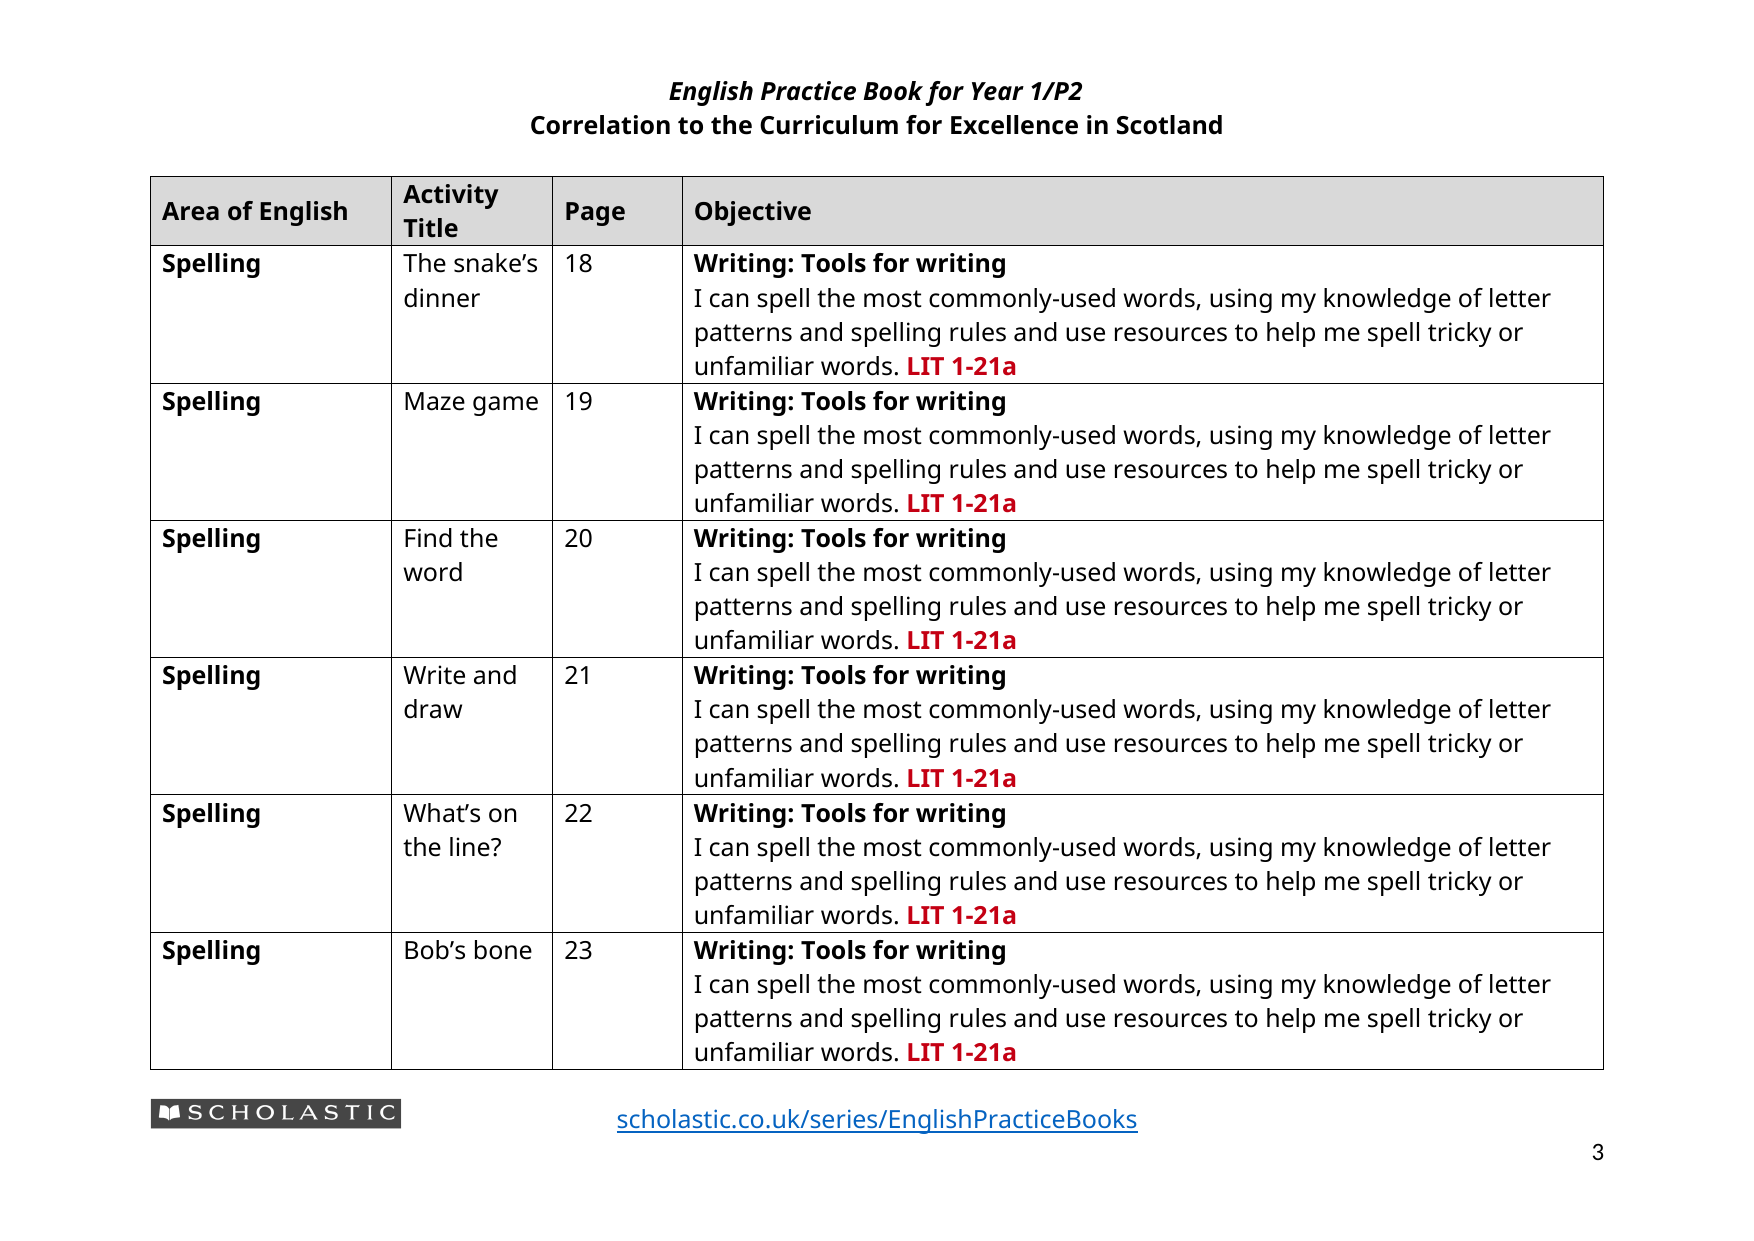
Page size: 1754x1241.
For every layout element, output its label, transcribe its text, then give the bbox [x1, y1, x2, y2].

table_cell 20 [553, 521, 682, 657]
table_cell Find the word [392, 521, 552, 657]
table_cell Spelling [151, 658, 391, 794]
table_cell What’s on the line? [392, 795, 552, 932]
table_cell 21 [553, 658, 682, 794]
table_header Objective [683, 177, 1603, 245]
table_cell Spelling [151, 521, 391, 657]
table_cell Write and draw [392, 658, 552, 794]
table_cell 19 [553, 384, 682, 520]
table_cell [683, 246, 1603, 382]
table_header Activity Title [392, 177, 552, 245]
table_cell 18 [553, 246, 682, 382]
table_cell Spelling [151, 795, 391, 932]
table_cell 22 [553, 795, 682, 932]
table_header Page [553, 177, 682, 245]
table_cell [683, 933, 1603, 1069]
table_cell Bob’s bone [392, 933, 552, 1069]
table_cell Spelling [151, 246, 391, 382]
table_header Area of English [151, 177, 391, 245]
table_cell Spelling [151, 933, 391, 1069]
table_cell 23 [553, 933, 682, 1069]
table_cell Maze game [392, 384, 552, 520]
table_cell Spelling [151, 384, 391, 520]
table_cell The snake’s dinner [392, 246, 552, 382]
